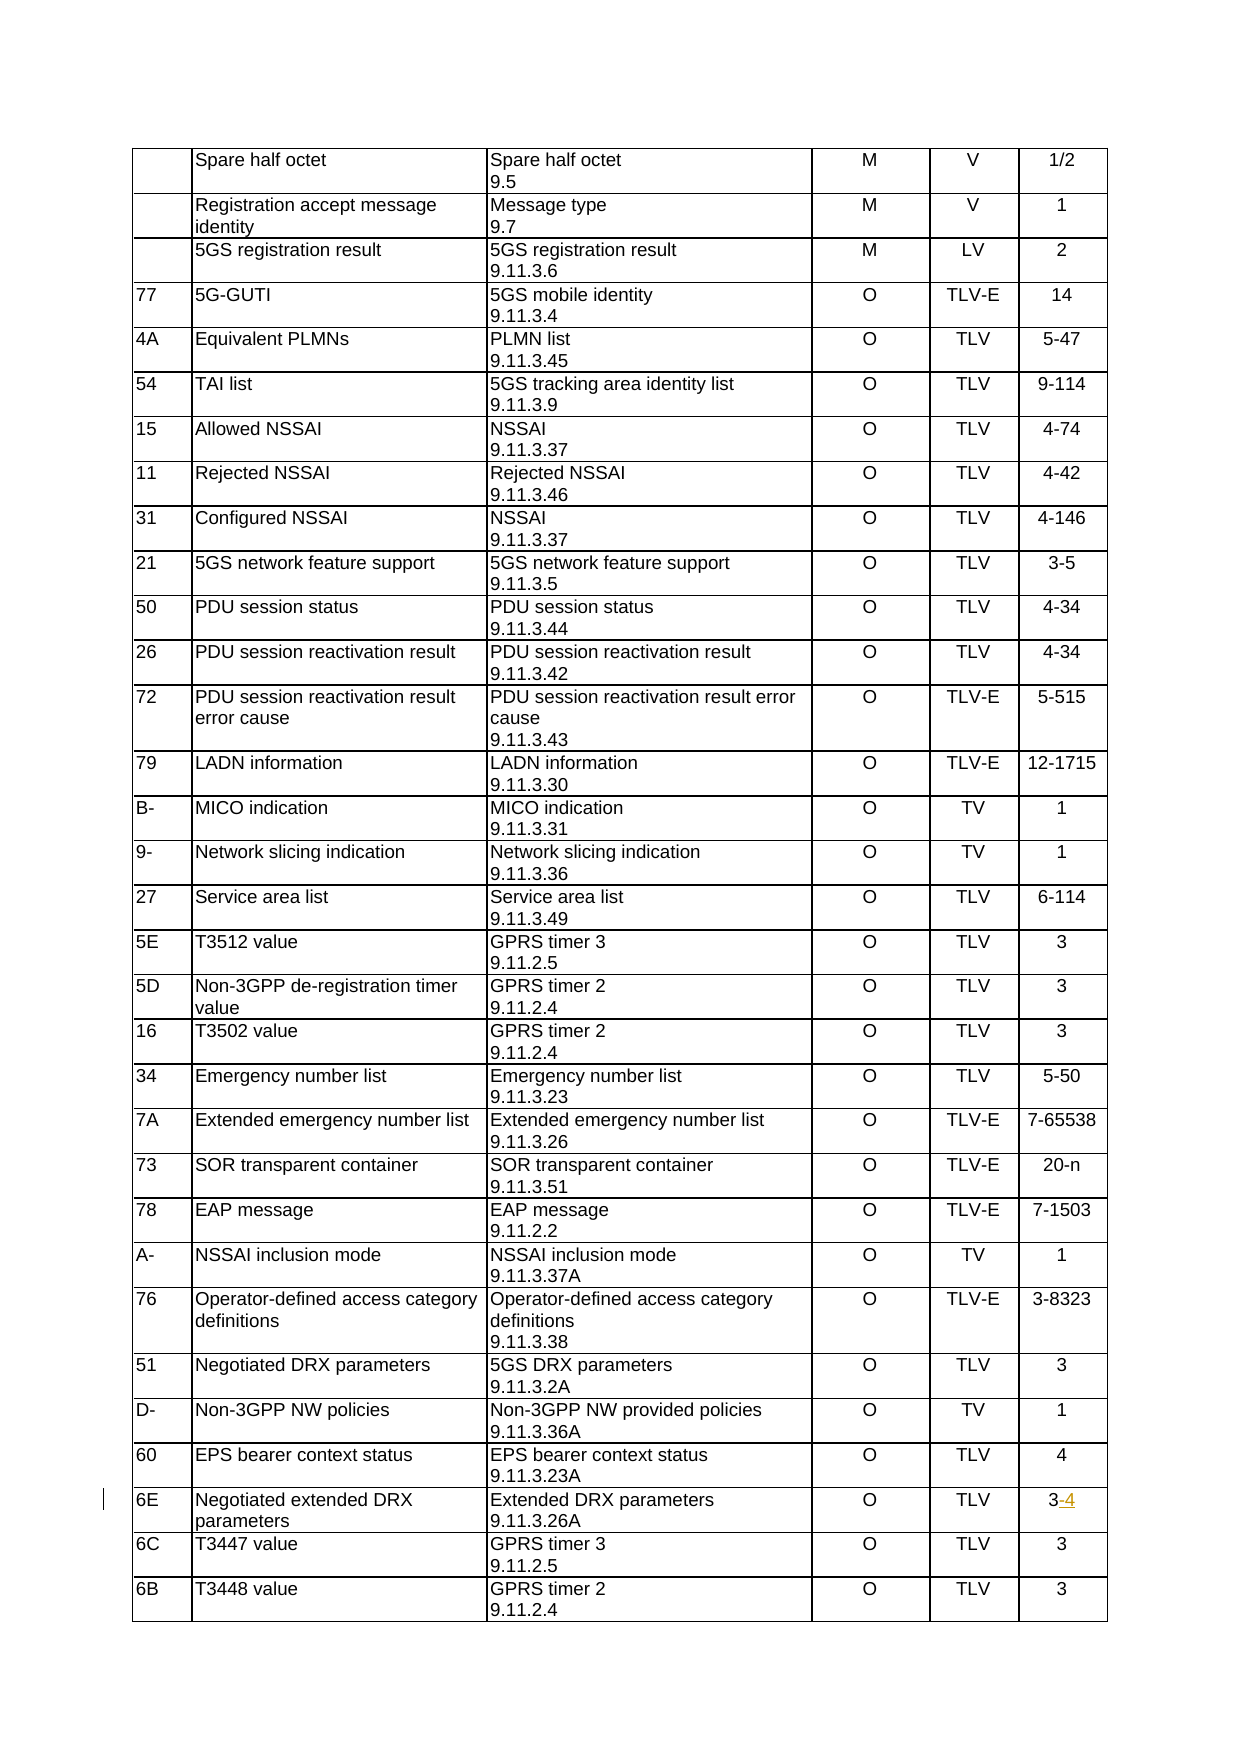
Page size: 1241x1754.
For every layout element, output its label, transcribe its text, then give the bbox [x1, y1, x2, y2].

table_cell GPRS timer 2 9.11.2.4 [488, 1578, 811, 1621]
table_cell O [813, 1288, 929, 1353]
table_cell 3-8323 [1020, 1288, 1107, 1353]
table_cell T3447 value [193, 1533, 486, 1576]
table_cell M [813, 194, 929, 237]
table_cell 31 [133, 506, 191, 550]
table_cell Negotiated extended DRX parameters [193, 1488, 486, 1531]
table_cell 5-515 [1020, 686, 1107, 750]
table_cell 20-n [1020, 1154, 1107, 1197]
table_cell TLV [931, 1065, 1018, 1108]
table_cell GPRS timer 2 9.11.2.4 [488, 975, 811, 1018]
table_cell TLV [931, 328, 1018, 371]
table_cell 6E [133, 1488, 191, 1531]
table_cell D- [133, 1399, 191, 1442]
table_cell 5-50 [1020, 1065, 1107, 1108]
table_cell 26 [133, 640, 191, 684]
table_cell 3 [1020, 1020, 1107, 1063]
table_cell NSSAI inclusion mode [193, 1243, 486, 1286]
table_cell O [813, 462, 929, 505]
table_cell A- [133, 1243, 191, 1286]
table_cell O [813, 1399, 929, 1442]
table_cell TV [931, 841, 1018, 884]
table_cell O [813, 373, 929, 416]
table_cell NSSAI 9.11.3.37 [488, 417, 811, 461]
table_cell TV [931, 1243, 1018, 1286]
table_cell TLV-E [931, 1109, 1018, 1152]
table_cell 5D [133, 975, 191, 1018]
table_cell TLV [931, 462, 1018, 505]
table_cell O [813, 841, 929, 884]
table_cell 3 [1020, 1533, 1107, 1576]
table_cell MICO indication [193, 797, 486, 839]
table_cell LADN information 9.11.3.30 [488, 752, 811, 795]
table_cell O [813, 1533, 929, 1576]
table_cell 7-65538 [1020, 1109, 1107, 1152]
table_cell Non-3GPP NW provided policies 9.11.3.36A [488, 1399, 811, 1442]
table_cell 78 [133, 1198, 191, 1242]
table_cell 5G-GUTI [193, 283, 486, 326]
table_cell PDU session reactivation result error cause [193, 686, 486, 750]
table_cell 5GS network feature support [193, 552, 486, 594]
table_cell Rejected NSSAI [193, 462, 486, 505]
table_cell Registration accept message identity [193, 194, 486, 237]
table_cell M [813, 239, 929, 282]
table_cell O [813, 507, 929, 550]
table_cell 6-114 [1020, 886, 1107, 929]
table_cell 5GS network feature support 9.11.3.5 [488, 552, 811, 594]
table_cell O [813, 1065, 929, 1108]
table_cell Service area list [193, 886, 486, 929]
table_cell TLV-E [931, 1154, 1018, 1197]
table_cell 6C [133, 1533, 191, 1576]
table_cell 5-47 [1020, 328, 1107, 371]
table_cell TLV [931, 1578, 1018, 1621]
table_cell GPRS timer 3 9.11.2.5 [488, 931, 811, 974]
table_cell [133, 194, 191, 237]
table_cell 12-1715 [1020, 752, 1107, 795]
table_cell Non-3GPP NW policies [193, 1399, 486, 1442]
table_cell Equivalent PLMNs [193, 328, 486, 371]
table_cell Extended emergency number list [193, 1109, 486, 1152]
table_cell TLV [931, 417, 1018, 461]
table_cell O [813, 641, 929, 684]
table_cell 5GS registration result 9.11.3.6 [488, 239, 811, 282]
table_cell O [813, 1444, 929, 1487]
table_cell 3-5 [1020, 552, 1107, 594]
table_cell T3502 value [193, 1020, 486, 1063]
table_cell 1/2 [1020, 149, 1107, 192]
table_cell 73 [133, 1154, 191, 1197]
table_cell Operator-defined access category definitions 9.11.3.38 [488, 1288, 811, 1353]
table_cell O [813, 1020, 929, 1063]
table_cell EPS bearer context status [193, 1444, 486, 1487]
table_cell 3 [1020, 1578, 1107, 1621]
table_cell 1 [1020, 194, 1107, 237]
table_cell 1 [1020, 841, 1107, 884]
table_cell [133, 149, 191, 192]
table_cell TLV [931, 373, 1018, 416]
table_cell Extended DRX parameters 9.11.3.26A [488, 1488, 811, 1531]
table_cell Network slicing indication [193, 841, 486, 884]
table_cell T3448 value [193, 1578, 486, 1621]
table_cell 50 [133, 596, 191, 639]
table_cell 5GS registration result [193, 239, 486, 282]
table_cell 34 [133, 1064, 191, 1108]
table_cell TLV-E [931, 1199, 1018, 1242]
table_cell Emergency number list [193, 1065, 486, 1108]
table_cell TLV [931, 1354, 1018, 1397]
table_cell 27 [133, 885, 191, 929]
table_cell 11 [133, 462, 191, 505]
table_cell 9- [133, 841, 191, 884]
table_cell Service area list 9.11.3.49 [488, 886, 811, 929]
table_cell Message type 9.7 [488, 194, 811, 237]
table_cell 3 [1020, 1354, 1107, 1397]
table_cell TLV [931, 507, 1018, 550]
table_cell 6B [133, 1577, 191, 1621]
table_cell TLV [931, 596, 1018, 639]
table_cell LADN information [193, 752, 486, 795]
table_cell Non-3GPP de-registration timer value [193, 975, 486, 1018]
table_cell LV [931, 239, 1018, 282]
table_cell V [931, 149, 1018, 192]
table_cell GPRS timer 3 9.11.2.5 [488, 1533, 811, 1576]
table_cell GPRS timer 2 9.11.2.4 [488, 1020, 811, 1063]
table_cell MICO indication 9.11.3.31 [488, 797, 811, 839]
table_cell TLV [931, 975, 1018, 1018]
table_cell Spare half octet [193, 149, 486, 192]
table_cell NSSAI 9.11.3.37 [488, 507, 811, 550]
table_cell Operator-defined access category definitions [193, 1288, 486, 1353]
table_cell TLV-E [931, 283, 1018, 326]
table_cell PDU session reactivation result [193, 641, 486, 684]
table_cell O [813, 1354, 929, 1397]
table_cell 4-42 [1020, 462, 1107, 505]
table_cell V [931, 194, 1018, 237]
table_cell PDU session reactivation result error cause 9.11.3.43 [488, 686, 811, 750]
table_cell SOR transparent container 9.11.3.51 [488, 1154, 811, 1197]
table_cell 4-146 [1020, 507, 1107, 550]
table_cell PLMN list 9.11.3.45 [488, 328, 811, 371]
table_cell O [813, 752, 929, 795]
table_cell 5GS mobile identity 9.11.3.4 [488, 283, 811, 326]
table_cell TV [931, 1399, 1018, 1442]
table_cell O [813, 686, 929, 750]
table_cell 79 [133, 751, 191, 795]
table_cell TLV [931, 552, 1018, 594]
table_cell O [813, 1578, 929, 1621]
table_cell O [813, 283, 929, 326]
table_cell 54 [133, 372, 191, 416]
table_cell TLV [931, 886, 1018, 929]
table_cell 3 [1020, 975, 1107, 1018]
table_cell Spare half octet 9.5 [488, 149, 811, 192]
table_cell TAI list [193, 373, 486, 416]
table_cell 15 [133, 417, 191, 461]
table_cell 4-34 [1020, 596, 1107, 639]
table_cell 21 [133, 551, 191, 594]
table_cell TLV [931, 931, 1018, 974]
table_cell M [813, 149, 929, 192]
table_cell Allowed NSSAI [193, 417, 486, 461]
table_cell 1 [1020, 1399, 1107, 1442]
table_cell TLV-E [931, 1288, 1018, 1353]
table_cell TLV [931, 1533, 1018, 1576]
table_cell 4 [1020, 1444, 1107, 1487]
table_cell 2 [1020, 239, 1107, 282]
table_cell 7-1503 [1020, 1199, 1107, 1242]
table_cell Rejected NSSAI 9.11.3.46 [488, 462, 811, 505]
table_cell TLV-E [931, 752, 1018, 795]
table_cell 76 [133, 1288, 191, 1353]
table_cell Configured NSSAI [193, 507, 486, 550]
table_cell Extended emergency number list 9.11.3.26 [488, 1109, 811, 1152]
table_cell 5GS DRX parameters 9.11.3.2A [488, 1354, 811, 1397]
table_cell 72 [133, 685, 191, 750]
table_cell EPS bearer context status 9.11.3.23A [488, 1444, 811, 1487]
table_cell O [813, 1488, 929, 1531]
table_cell 5GS tracking area identity list 9.11.3.9 [488, 373, 811, 416]
table_cell 7A [133, 1109, 191, 1152]
table_cell O [813, 552, 929, 594]
table_cell TLV-E [931, 686, 1018, 750]
table_cell 3 [1020, 1488, 1107, 1531]
table_cell O [813, 797, 929, 839]
table_cell B- [133, 796, 191, 839]
table_cell NSSAI inclusion mode 9.11.3.37A [488, 1243, 811, 1286]
table_cell 5E [133, 930, 191, 974]
table_cell Network slicing indication 9.11.3.36 [488, 841, 811, 884]
table_cell O [813, 1154, 929, 1197]
table_cell T3512 value [193, 931, 486, 974]
table_cell [133, 238, 191, 282]
table_cell Emergency number list 9.11.3.23 [488, 1065, 811, 1108]
table_cell SOR transparent container [193, 1154, 486, 1197]
table_cell 16 [133, 1019, 191, 1063]
table_cell 1 [1020, 797, 1107, 839]
table_cell O [813, 886, 929, 929]
table_cell O [813, 1243, 929, 1286]
table_cell 60 [133, 1443, 191, 1487]
table_cell 4-74 [1020, 417, 1107, 461]
table_cell TLV [931, 1488, 1018, 1531]
table_cell 9-114 [1020, 373, 1107, 416]
table_cell PDU session status 9.11.3.44 [488, 596, 811, 639]
table_cell Negotiated DRX parameters [193, 1354, 486, 1397]
table_cell PDU session reactivation result 9.11.3.42 [488, 641, 811, 684]
table_cell 4A [133, 328, 191, 371]
table_cell O [813, 931, 929, 974]
table_cell EAP message [193, 1199, 486, 1242]
table_cell PDU session status [193, 596, 486, 639]
table_cell O [813, 1199, 929, 1242]
table_cell 4-34 [1020, 641, 1107, 684]
table_cell TLV [931, 1444, 1018, 1487]
table_cell TLV [931, 1020, 1018, 1063]
table_cell 51 [133, 1354, 191, 1397]
table_cell 77 [133, 283, 191, 326]
table_cell O [813, 328, 929, 371]
table_cell 1 [1020, 1243, 1107, 1286]
table_cell O [813, 596, 929, 639]
table_cell TV [931, 797, 1018, 839]
table_cell O [813, 975, 929, 1018]
table_cell O [813, 417, 929, 461]
table_cell 14 [1020, 283, 1107, 326]
table_cell 3 [1020, 931, 1107, 974]
table_cell O [813, 1109, 929, 1152]
table_cell TLV [931, 641, 1018, 684]
table_cell EAP message 9.11.2.2 [488, 1199, 811, 1242]
